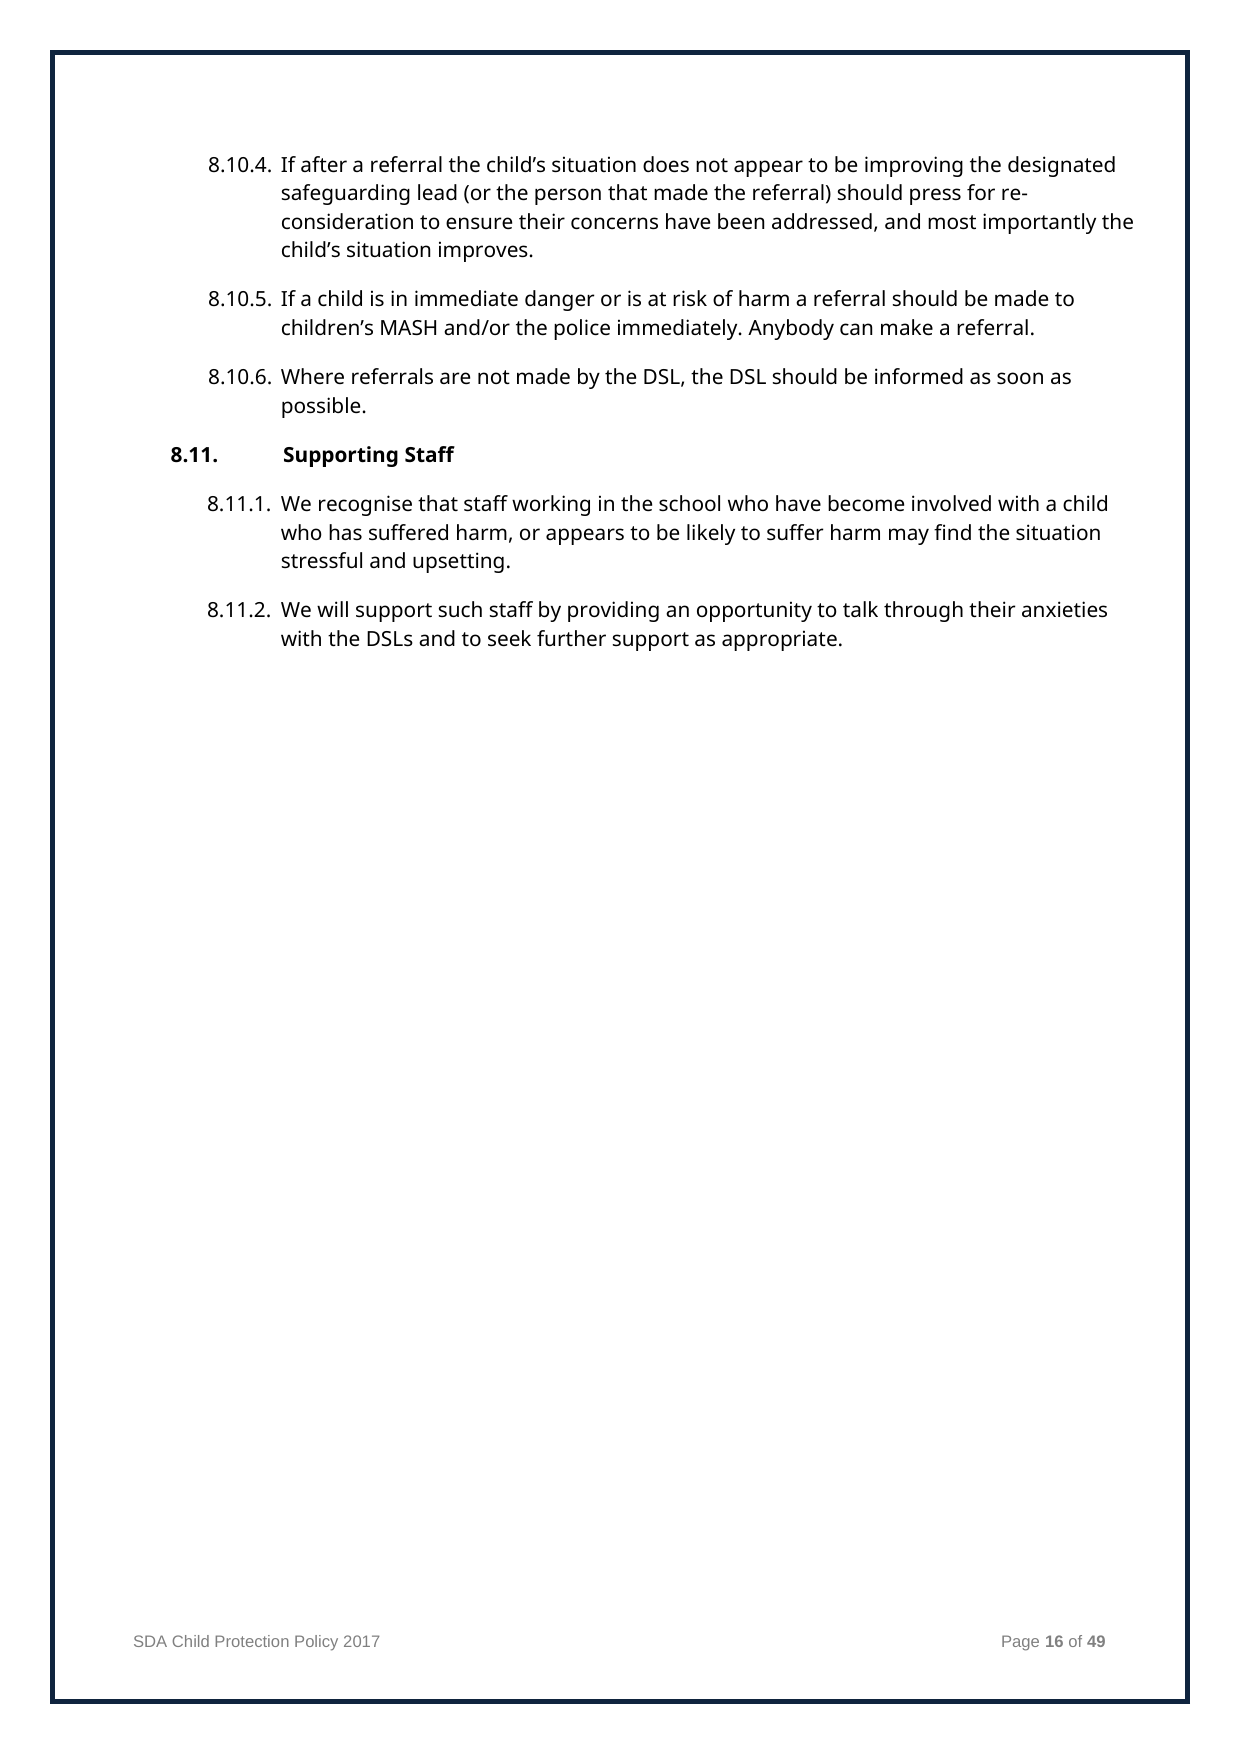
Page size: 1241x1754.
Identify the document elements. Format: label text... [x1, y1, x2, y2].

subtitle We will support such staff by providing an opportunity to talk through their anxieties with the DSLs and to seek further support as appropriate. [207, 595, 1137, 652]
subtitle If after a referral the child’s situation does not appear to be improving the designated safeguarding lead (or the person that made the referral) should press for re-consideration to ensure their concerns have been addressed, and most importantly the child’s situation improves. [208, 150, 1137, 264]
subtitle If a child is in immediate danger or is at risk of harm a referral should be made to children’s MASH and/or the police immediately. Anybody can make a referral. [208, 284, 1137, 341]
subtitle We recognise that staff working in the school who have become involved with a child who has suffered harm, or appears to be likely to suffer harm may find the situation stressful and upsetting. [207, 489, 1137, 574]
subtitle Where referrals are not made by the DSL, the DSL should be informed as soon as possible. [208, 362, 1137, 419]
subtitle Supporting Staff [170, 440, 1137, 468]
